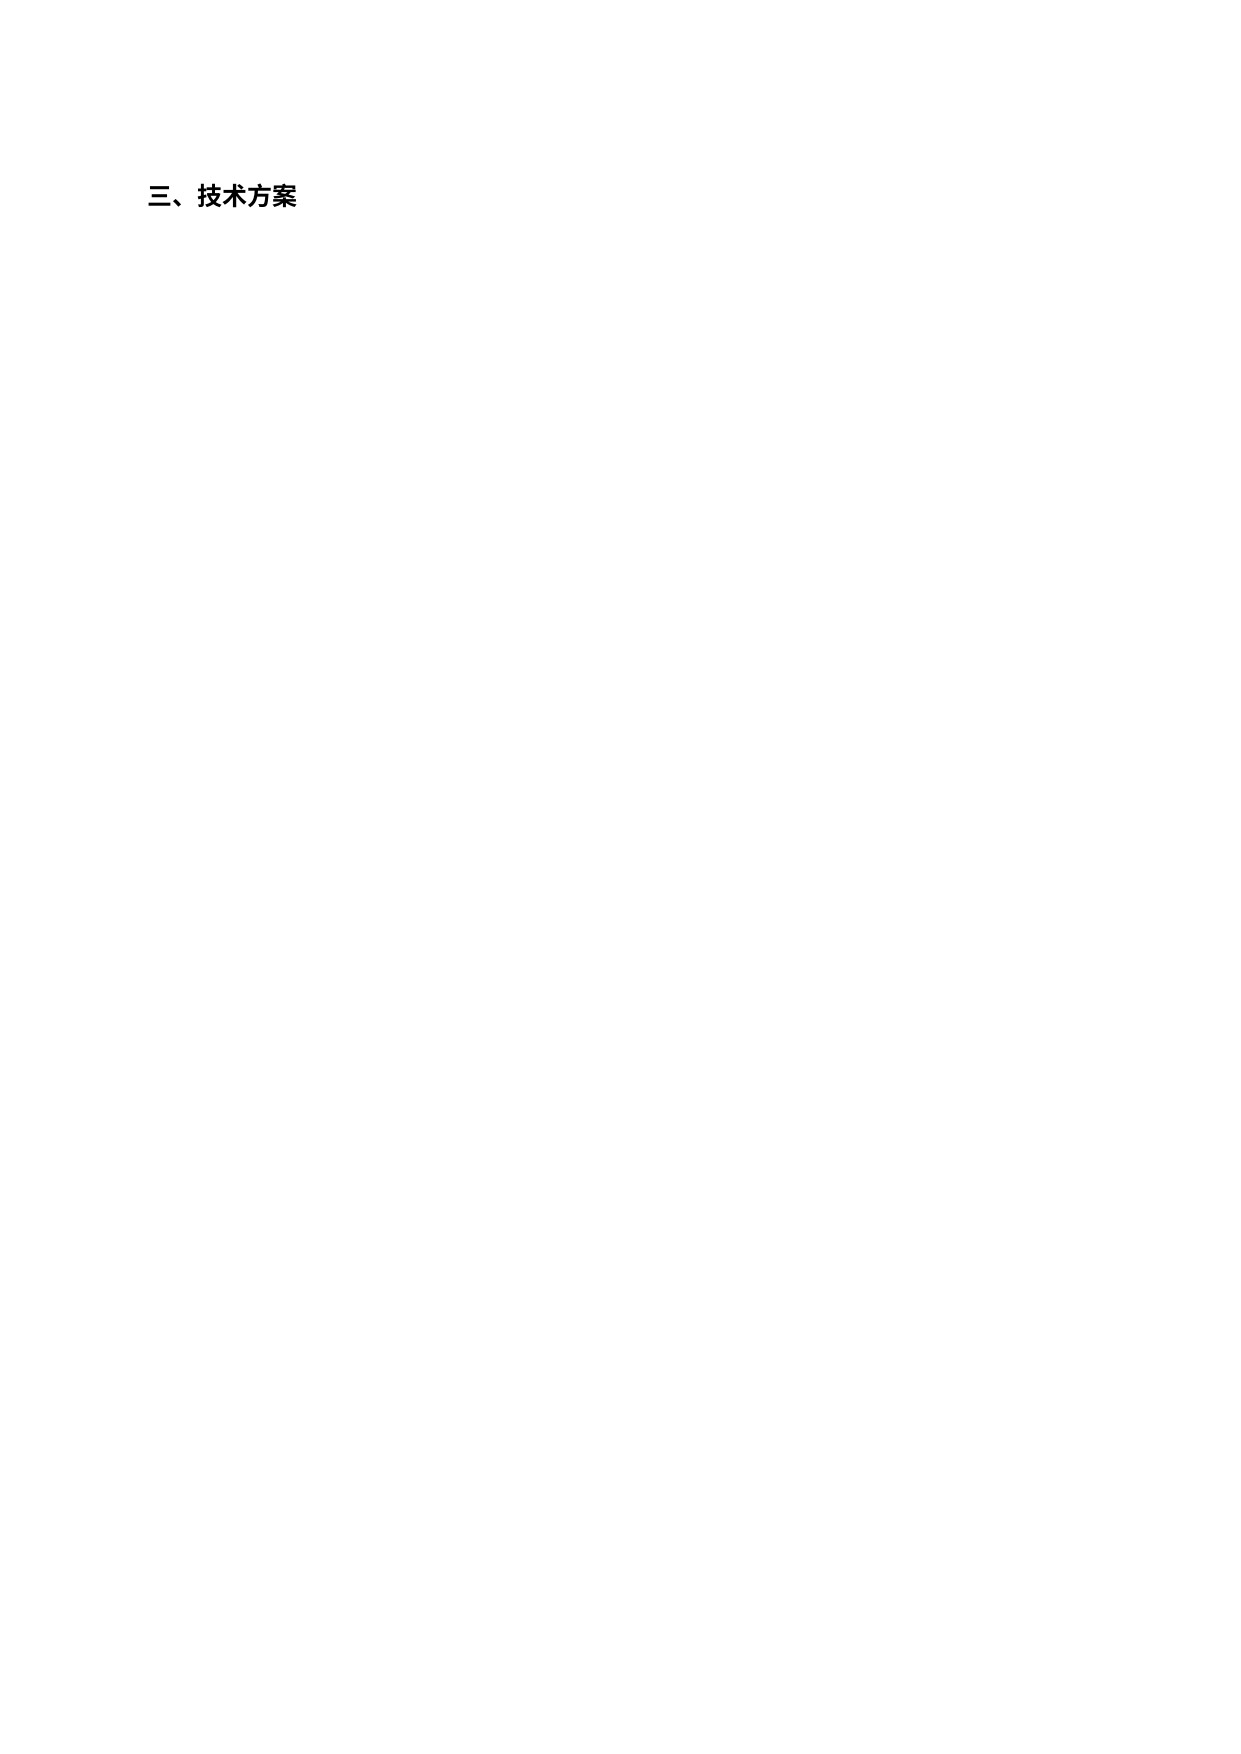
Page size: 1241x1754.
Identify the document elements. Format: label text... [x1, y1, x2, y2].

text 三、技术方案 [148, 162, 1092, 227]
